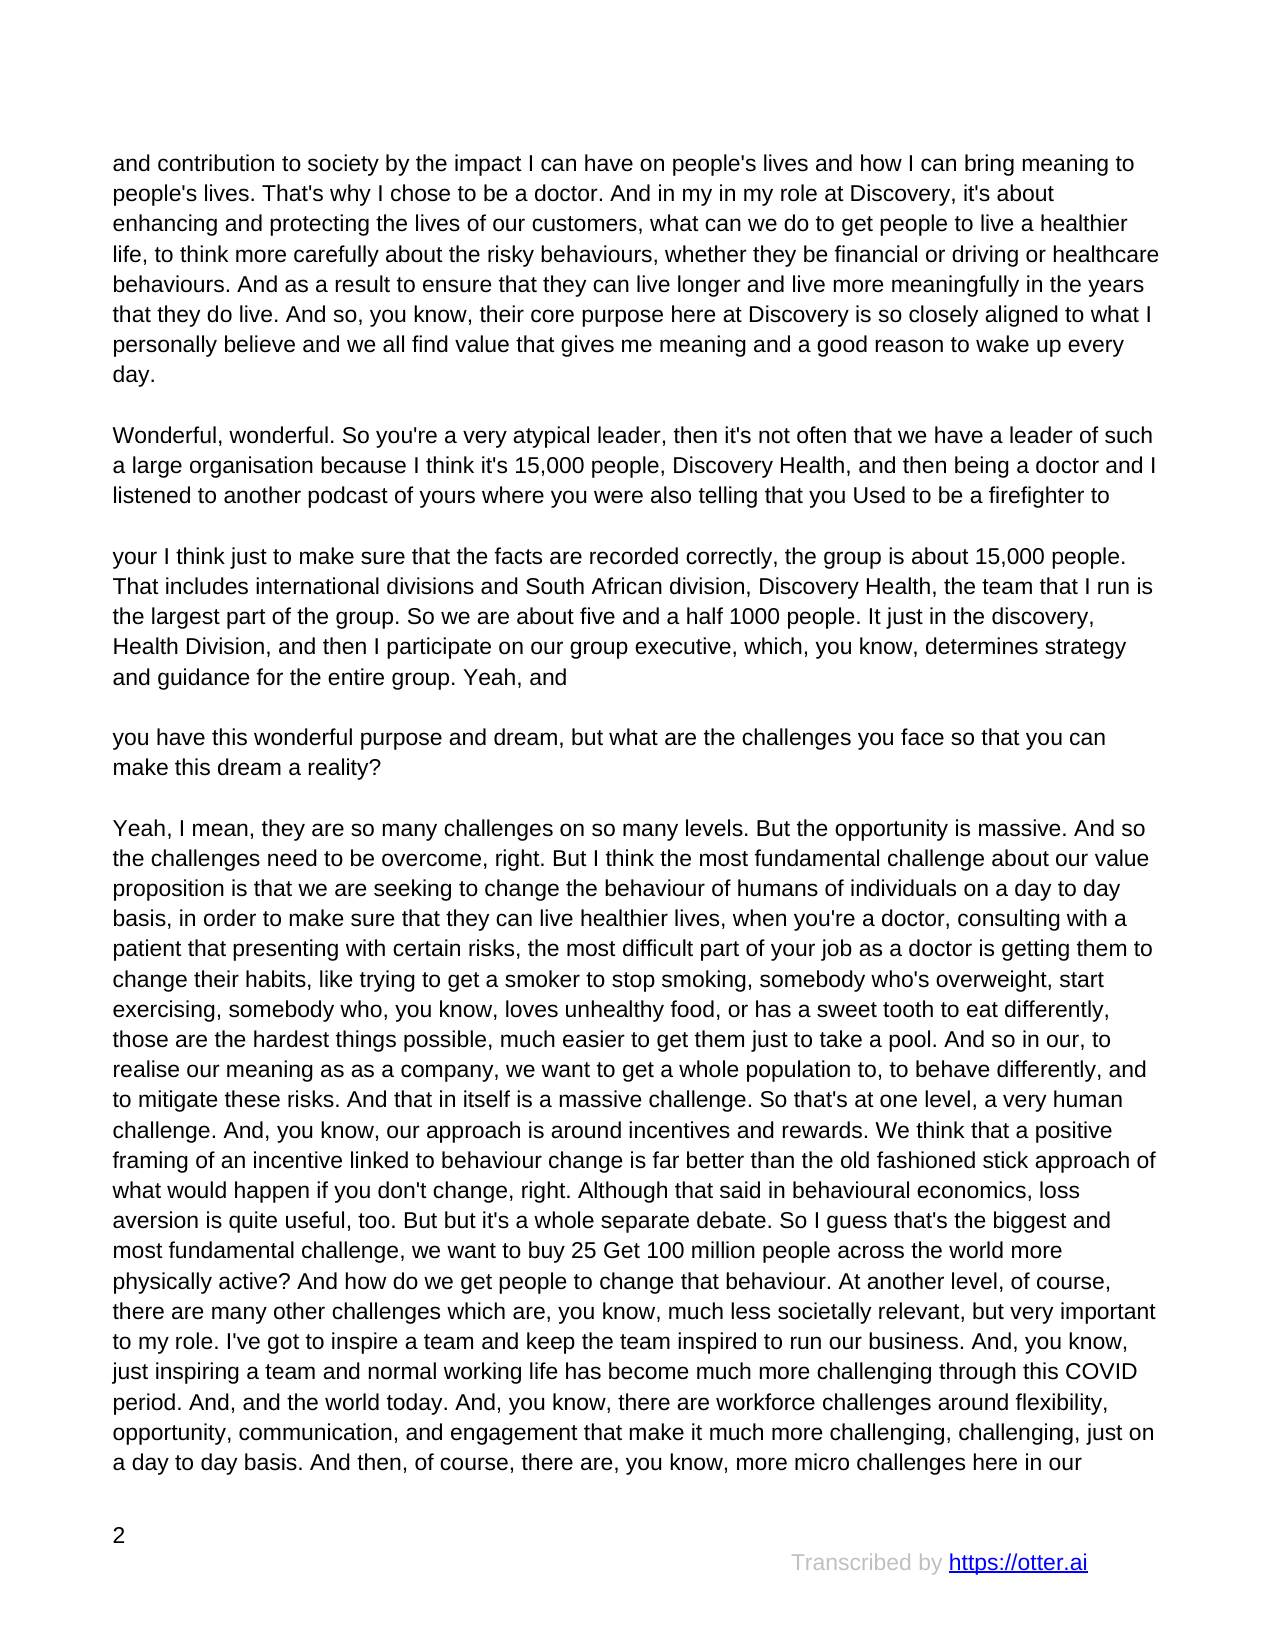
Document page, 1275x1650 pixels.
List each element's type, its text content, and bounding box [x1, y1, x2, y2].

text Wonderful, wonderful. So you're a very atypical leader, then it's not often that we have a leader of such a large organisation because I think it's 15,000 people, Discovery Health, and then being a doctor and I listened to another podcast of yours where you were also telling that you Used to be a firefighter to [112, 422, 1162, 509]
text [112, 150, 1162, 388]
text you have this wonderful purpose and dream, but what are the challenges you face so that you can make this dream a reality? [112, 724, 1162, 781]
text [112, 814, 1162, 1475]
text your I think just to make sure that the facts are recorded correctly, the group is about 15,000 people. That includes international divisions and South African division, Discovery Health, the team that I run is the largest part of the group. So we are about five and a half 1000 people. It just in the discovery, Health Division, and then I participate on our group executive, which, you know, determines strategy and guidance for the entire group. Yeah, and [112, 543, 1162, 690]
